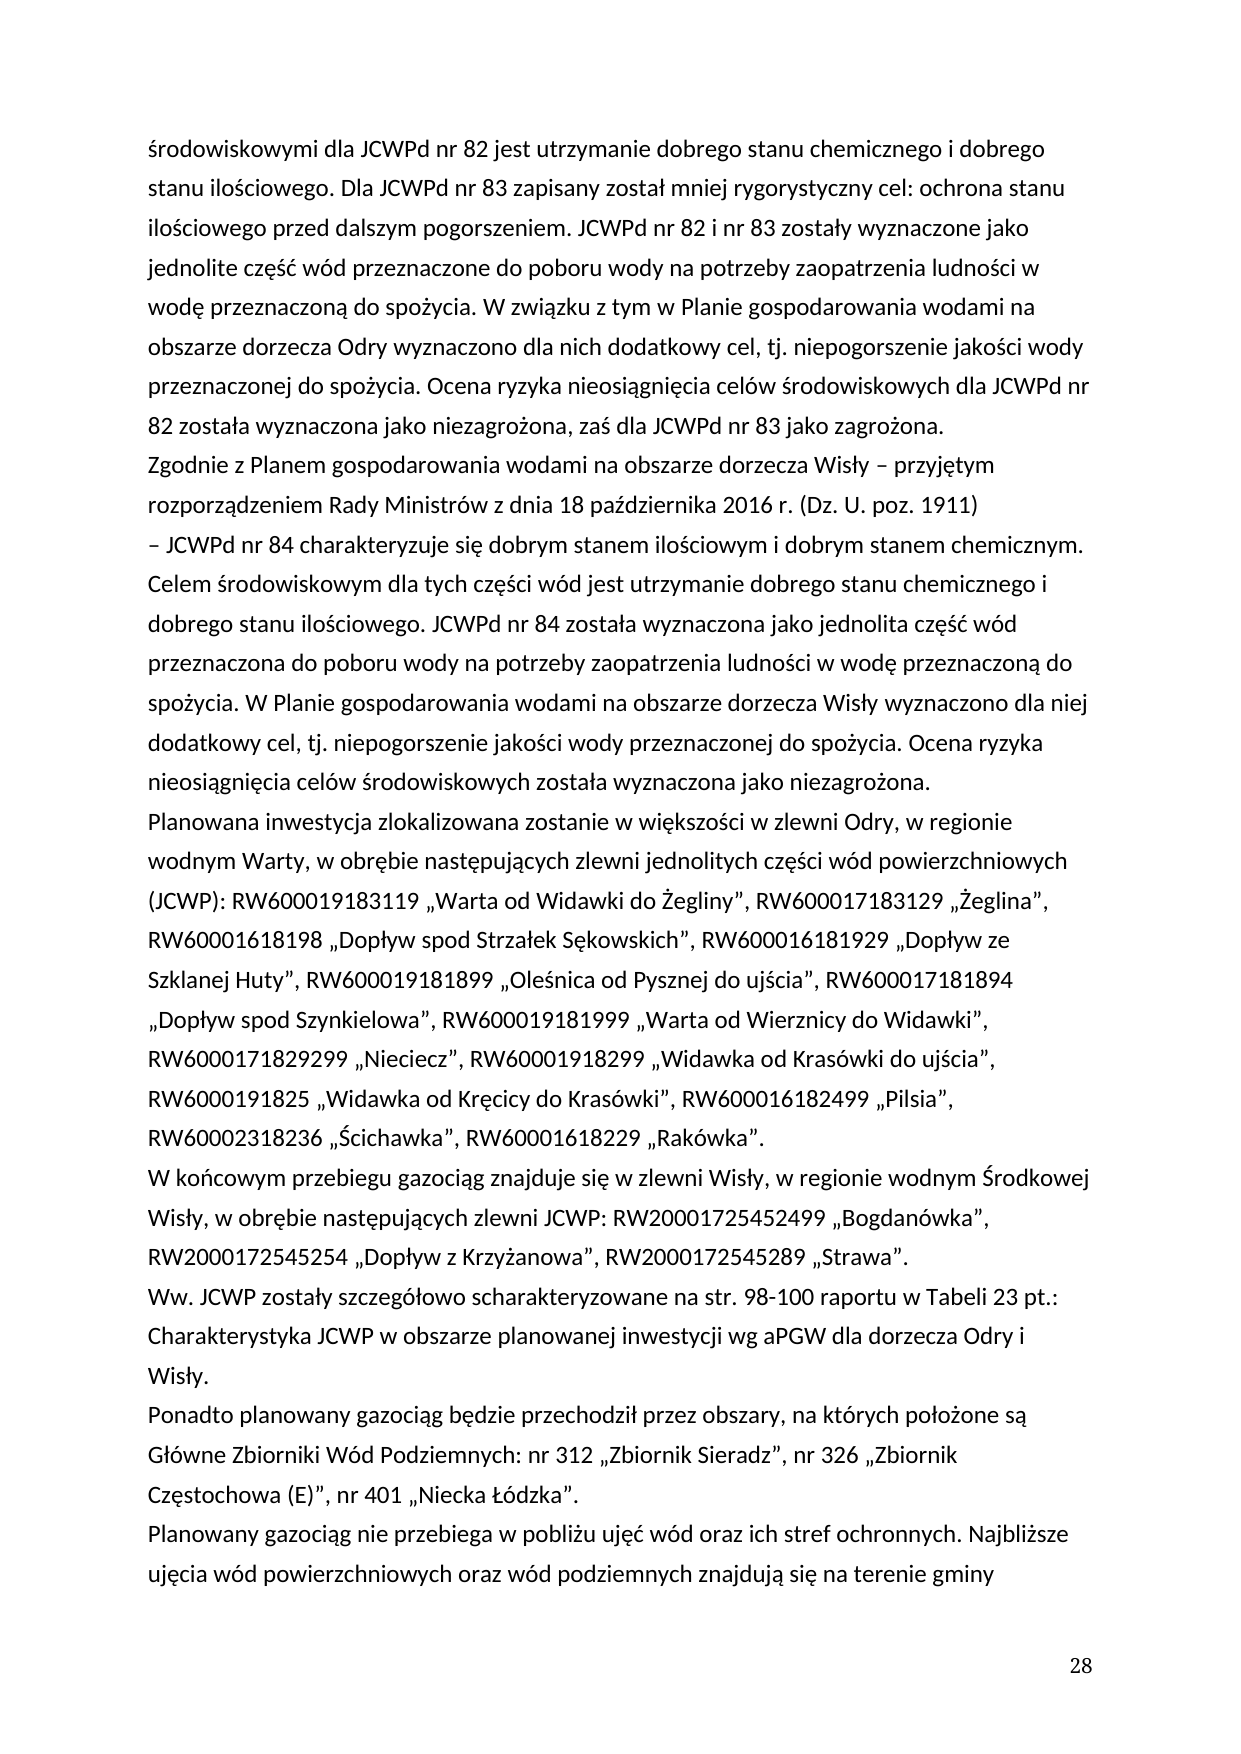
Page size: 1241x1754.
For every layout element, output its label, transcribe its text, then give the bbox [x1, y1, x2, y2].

text Ponadto planowany gazociąg będzie przechodził przez obszary, na których położone są Główne Zbiorniki Wód Podziemnych: nr 312 „Zbiornik Sieradz”, nr 326 „Zbiornik Częstochowa (E)”, nr 401 „Niecka Łódzka”. [148, 1399, 1092, 1509]
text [148, 133, 1092, 441]
text Ww. JCWP zostały szczegółowo scharakteryzowane na str. 98-100 raportu w Tabeli 23 pt.: Charakterystyka JCWP w obszarze planowanej inwestycji wg aPGW dla dorzecza Odry i Wisły. [148, 1281, 1092, 1391]
text W końcowym przebiegu gazociąg znajduje się w zlewni Wisły, w regionie wodnym Środkowej Wisły, w obrębie następujących zlewni JCWP: RW20001725452499 „Bogdanówka”, RW2000172545254 „Dopływ z Krzyżanowa”, RW2000172545289 „Strawa”. [148, 1162, 1092, 1272]
text Planowana inwestycja zlokalizowana zostanie w większości w zlewni Odry, w regionie wodnym Warty, w obrębie następujących zlewni jednolitych części wód powierzchniowych (JCWP): RW600019183119 „Warta od Widawki do Żegliny”, RW600017183129 „Żeglina”, RW60001618198 „Dopływ spod Strzałek Sękowskich”, RW600016181929 „Dopływ ze Szklanej Huty”, RW600019181899 „Oleśnica od Pysznej do ujścia”, RW600017181894 „Dopływ spod Szynkielowa”, RW600019181999 „Warta od Wierznicy do Widawki”, RW6000171829299 „Nieciecz”, RW60001918299 „Widawka od Krasówki do ujścia”, RW6000191825 „Widawka od Kręcicy do Krasówki”, RW600016182499 „Pilsia”, RW60002318236 „Ścichawka”, RW60001618229 „Rakówka”. [148, 806, 1092, 1153]
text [148, 1518, 1092, 1588]
text Zgodnie z Planem gospodarowania wodami na obszarze dorzecza Wisły – przyjętym rozporządzeniem Rady Ministrów z dnia 18 października 2016 r. (Dz. U. poz. 1911) – JCWPd nr 84 charakteryzuje się dobrym stanem ilościowym i dobrym stanem chemicznym. Celem środowiskowym dla tych części wód jest utrzymanie dobrego stanu chemicznego i dobrego stanu ilościowego. JCWPd nr 84 została wyznaczona jako jednolita część wód przeznaczona do poboru wody na potrzeby zaopatrzenia ludności w wodę przeznaczoną do spożycia. W Planie gospodarowania wodami na obszarze dorzecza Wisły wyznaczono dla niej dodatkowy cel, tj. niepogorszenie jakości wody przeznaczonej do spożycia. Ocena ryzyka nieosiągnięcia celów środowiskowych została wyznaczona jako niezagrożona. [148, 449, 1092, 797]
